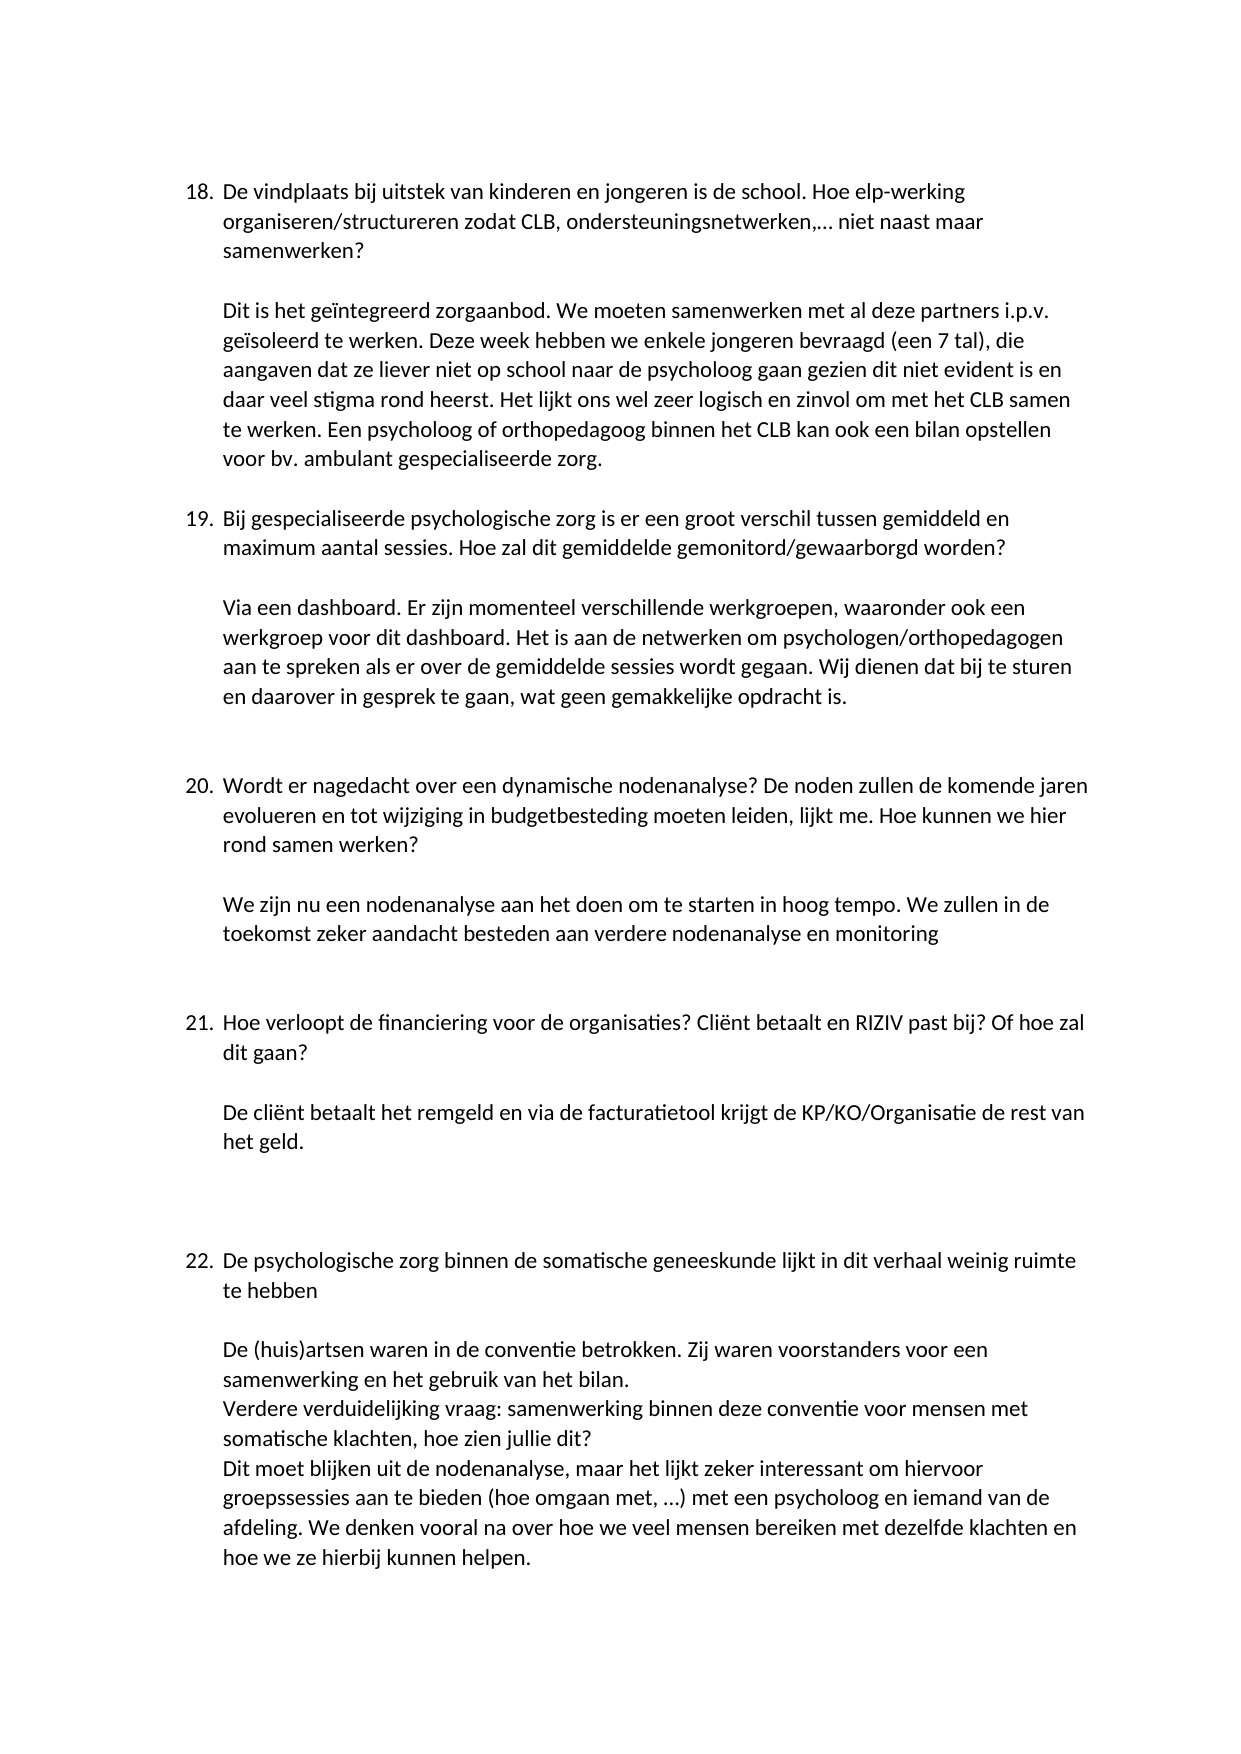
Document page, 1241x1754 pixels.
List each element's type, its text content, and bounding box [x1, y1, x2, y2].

list Hoe verloopt de financiering voor de organisaties? Cliënt betaalt en RIZIV past bij? Of hoe zal dit gaan? [185, 1008, 1093, 1066]
list Bij gespecialiseerde psychologische zorg is er een groot verschil tussen gemiddeld en maximum aantal sessies. Hoe zal dit gemiddelde gemonitord/gewaarborgd worden? [185, 504, 1093, 562]
list Via een dashboard. Er zijn momenteel verschillende werkgroepen, waaronder ook een werkgroep voor dit dashboard. Het is aan de netwerken om psychologen/orthopedagogen aan te spreken als er over de gemiddelde sessies wordt gegaan. Wij dienen dat bij te sturen en daarover in gesprek te gaan, wat geen gemakkelijke opdracht is. [223, 593, 1093, 710]
list De cliënt betaalt het remgeld en via de facturatietool krijgt de KP/KO/Organisatie de rest van het geld. [223, 1098, 1093, 1155]
list De (huis)artsen waren in de conventie betrokken. Zij waren voorstanders voor een samenwerking en het gebruik van het bilan. Verdere verduidelijking vraag: samenwerking binnen deze conventie voor mensen met somatische klachten, hoe zien jullie dit? [223, 1335, 1093, 1452]
list De psychologische zorg binnen de somatische geneeskunde lijkt in dit verhaal weinig ruimte te hebben [185, 1246, 1093, 1304]
list Dit moet blijken uit de nodenanalyse, maar het lijkt zeker interessant om hiervoor groepssessies aan te bieden (hoe omgaan met, …) met een psycholoog en iemand van de afdeling. We denken vooral na over hoe we veel mensen bereiken met dezelfde klachten en hoe we ze hierbij kunnen helpen. [223, 1454, 1093, 1571]
list De vindplaats bij uitstek van kinderen en jongeren is de school. Hoe elp-werking organiseren/structureren zodat CLB, ondersteuningsnetwerken,… niet naast maar samenwerken? [185, 177, 1093, 265]
list Dit is het geïntegreerd zorgaanbod. We moeten samenwerken met al deze partners i.p.v. geïsoleerd te werken. Deze week hebben we enkele jongeren bevraagd (een 7 tal), die aangaven dat ze liever niet op school naar de psycholoog gaan gezien dit niet evident is en daar veel stigma rond heerst. Het lijkt ons wel zeer logisch en zinvol om met het CLB samen te werken. Een psycholoog of orthopedagoog binnen het CLB kan ook een bilan opstellen voor bv. ambulant gespecialiseerde zorg. [223, 296, 1093, 472]
list Wordt er nagedacht over een dynamische nodenanalyse? De noden zullen de komende jaren evolueren en tot wijziging in budgetbesteding moeten leiden, lijkt me. Hoe kunnen we hier rond samen werken? [185, 771, 1093, 858]
list We zijn nu een nodenanalyse aan het doen om te starten in hoog tempo. We zullen in de toekomst zeker aandacht besteden aan verdere nodenanalyse en monitoring [223, 890, 1093, 947]
